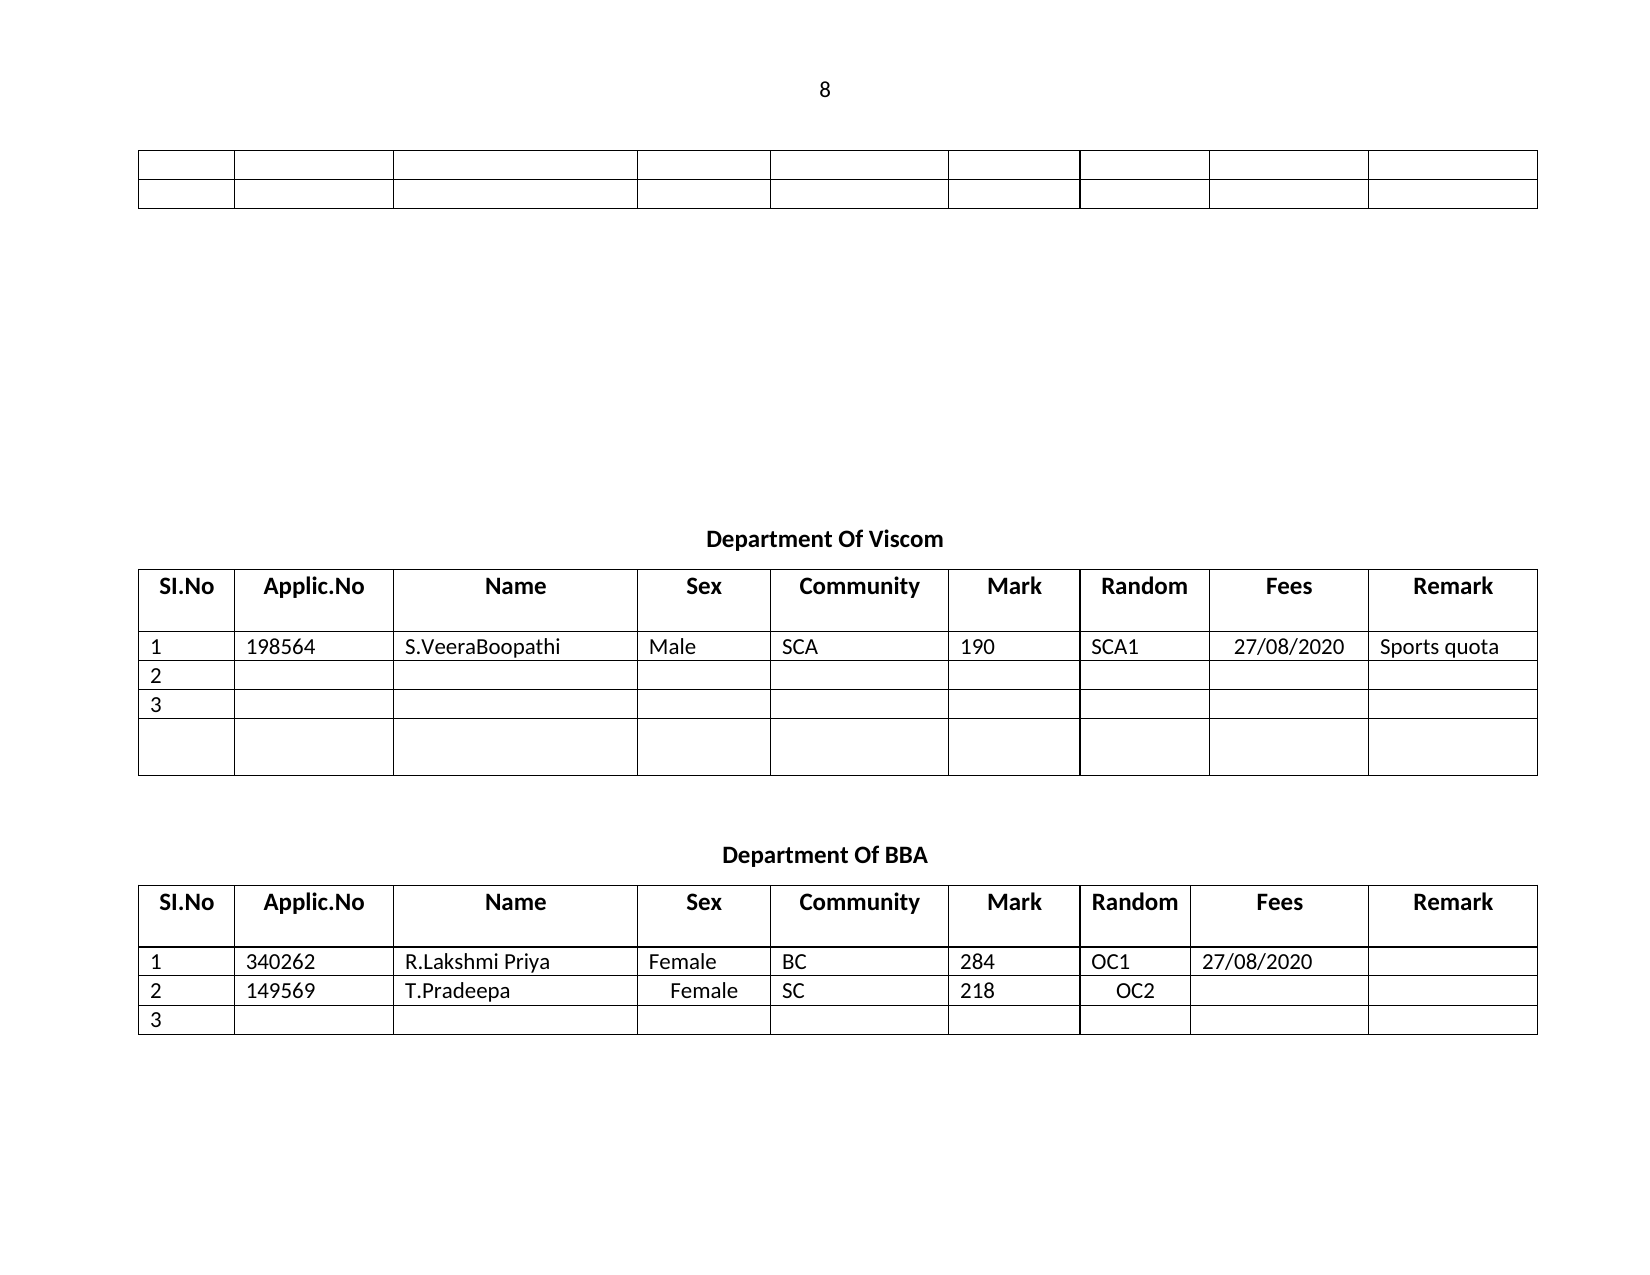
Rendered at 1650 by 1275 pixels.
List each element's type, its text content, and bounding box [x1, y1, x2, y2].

table_cell [638, 1006, 770, 1033]
table_cell [1210, 690, 1368, 718]
table_cell [949, 151, 1079, 179]
table_cell [235, 180, 393, 208]
table_header Mark [949, 570, 1079, 631]
table_cell [1210, 180, 1368, 208]
table_cell 198564 [235, 632, 393, 660]
table_cell [235, 1006, 393, 1033]
table_cell 1 [139, 632, 234, 660]
table_header Random [1081, 886, 1190, 946]
table_cell 27/08/2020 [1210, 632, 1368, 660]
table_header Sex [638, 570, 770, 631]
table_header Random [1081, 570, 1209, 631]
table_cell [394, 151, 637, 179]
table_cell [1210, 661, 1368, 689]
table_cell T.Pradeepa [394, 976, 637, 1004]
table_cell [235, 661, 393, 689]
table_cell [1210, 151, 1368, 179]
table_cell [1081, 661, 1209, 689]
table_header Applic.No [235, 886, 393, 946]
table_cell [394, 661, 637, 689]
table_cell [394, 180, 637, 208]
table_cell Male [638, 632, 770, 660]
table_cell BC [771, 948, 948, 975]
text Department Of Viscom [150, 523, 1500, 554]
table_cell [235, 151, 393, 179]
table_cell Sports quota [1369, 632, 1537, 660]
table_cell OC1 [1081, 948, 1190, 975]
table_cell [949, 661, 1079, 689]
table_cell SC [771, 976, 948, 1004]
table_cell [1369, 151, 1537, 179]
table_cell 340262 [235, 948, 393, 975]
table_header Fees [1191, 886, 1368, 946]
table_cell [1369, 719, 1537, 775]
table_cell [1081, 690, 1209, 718]
table_cell 190 [949, 632, 1079, 660]
table_cell [139, 180, 234, 208]
table_cell [638, 151, 770, 179]
table_cell [1369, 690, 1537, 718]
table_cell [394, 690, 637, 718]
table_cell 1 [139, 948, 234, 975]
table_header Applic.No [235, 570, 393, 631]
table_cell [949, 1006, 1079, 1033]
table_cell [235, 719, 393, 775]
table_cell [139, 151, 234, 179]
table_cell [638, 719, 770, 775]
table_cell [771, 1006, 948, 1033]
table_cell [1369, 948, 1537, 975]
table_cell [638, 180, 770, 208]
table_cell Female [638, 976, 770, 1004]
table_cell 3 [139, 690, 234, 718]
text Department Of BBA [150, 839, 1500, 869]
table_header SI.No [139, 886, 234, 946]
table_cell [771, 151, 948, 179]
table_cell [139, 719, 234, 775]
table_cell [1369, 180, 1537, 208]
table_cell [1081, 180, 1209, 208]
table_header Sex [638, 886, 770, 946]
table_cell [949, 180, 1079, 208]
table_cell [1191, 1006, 1368, 1033]
table_cell [1369, 1006, 1537, 1033]
table_cell [949, 690, 1079, 718]
table_cell S.VeeraBoopathi [394, 632, 637, 660]
table_cell [235, 690, 393, 718]
table_cell [638, 690, 770, 718]
table_cell 2 [139, 976, 234, 1004]
table_cell [1081, 1006, 1190, 1033]
table_header Name [394, 570, 637, 631]
table_cell [1081, 151, 1209, 179]
table_header SI.No [139, 570, 234, 631]
table_cell 218 [949, 976, 1079, 1004]
table_cell R.Lakshmi Priya [394, 948, 637, 975]
table_cell [394, 719, 637, 775]
table_cell 2 [139, 661, 234, 689]
table_cell OC2 [1081, 976, 1190, 1004]
table_header Name [394, 886, 637, 946]
table_cell 27/08/2020 [1191, 948, 1368, 975]
table_cell [771, 661, 948, 689]
table_cell [1191, 976, 1368, 1004]
table_header Remark [1369, 886, 1537, 946]
table_cell [638, 661, 770, 689]
table_cell [1081, 719, 1209, 775]
table_cell 149569 [235, 976, 393, 1004]
table_cell [394, 1006, 637, 1033]
table_cell [1369, 661, 1537, 689]
table_cell Female [638, 948, 770, 975]
table_cell [949, 719, 1079, 775]
table_header Community [771, 570, 948, 631]
table_cell 3 [139, 1006, 234, 1033]
table_cell SCA1 [1081, 632, 1209, 660]
table_cell 284 [949, 948, 1079, 975]
table_header Community [771, 886, 948, 946]
table_cell SCA [771, 632, 948, 660]
table_cell [1369, 976, 1537, 1004]
table_header Remark [1369, 570, 1537, 631]
table_header Fees [1210, 570, 1368, 631]
table_cell [771, 180, 948, 208]
table_header Mark [949, 886, 1079, 946]
table_cell [771, 719, 948, 775]
table_cell [1210, 719, 1368, 775]
table_cell [771, 690, 948, 718]
